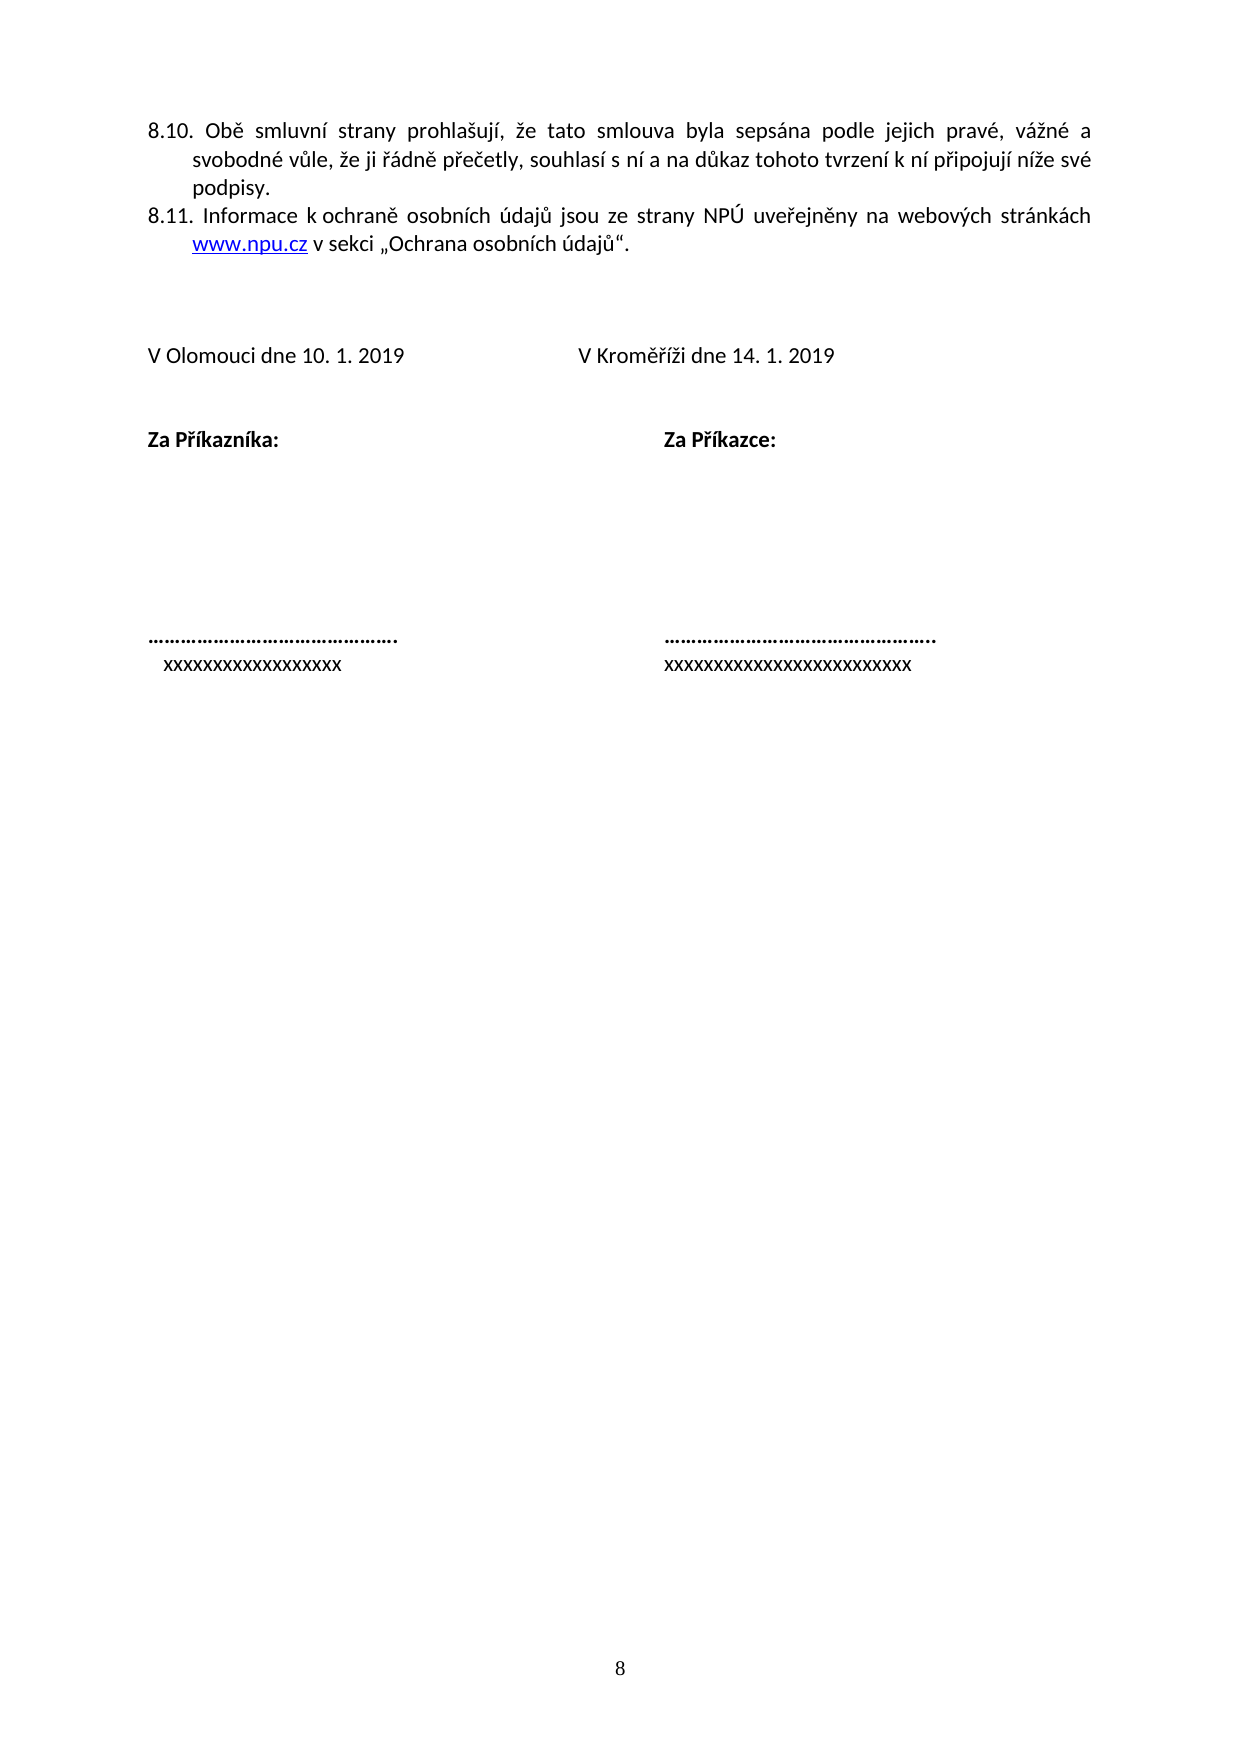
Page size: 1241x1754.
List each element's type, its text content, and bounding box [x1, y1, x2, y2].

text V Olomouci dne 10. 1. 2019 V Kroměříži dne 14. 1. 2019 [148, 341, 1093, 369]
text 8.11. Informace k ochraně osobních údajů jsou ze strany NPÚ uveřejněny na webových stránkách www.npu.cz v sekci „Ochrana osobních údajů“. [148, 201, 1093, 257]
text ………………………………………. ………………………………………….. [148, 621, 1093, 649]
text Za Příkazníka: Za Příkazce: [148, 425, 1093, 453]
text xxxxxxxxxxxxxxxxxx xxxxxxxxxxxxxxxxxxxxxxxxx [148, 649, 1093, 677]
text 8.10. Obě smluvní strany prohlašují, že tato smlouva byla sepsána podle jejich pravé, vážné a svobodné vůle, že ji řádně přečetly, souhlasí s ní a na důkaz tohoto tvrzení k ní připojují níže své podpisy. [148, 117, 1093, 201]
